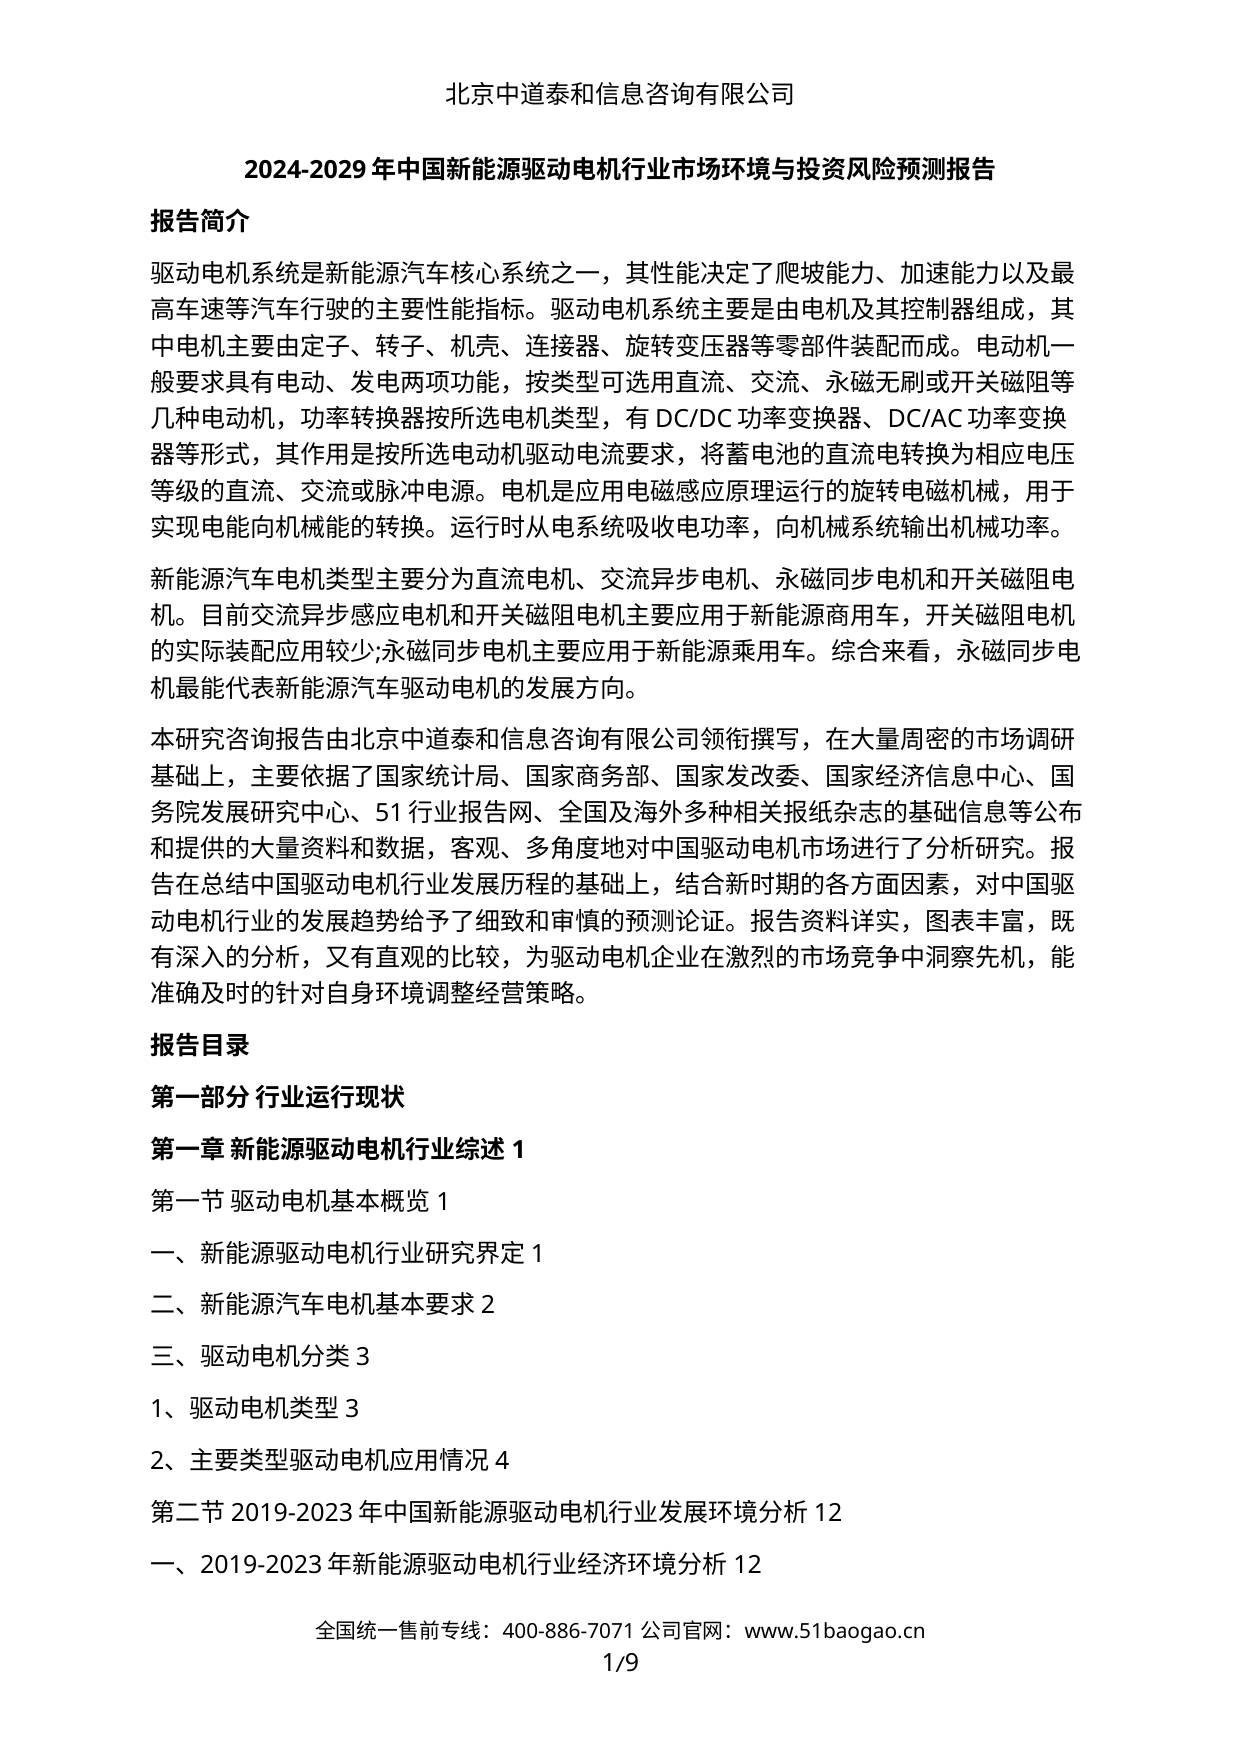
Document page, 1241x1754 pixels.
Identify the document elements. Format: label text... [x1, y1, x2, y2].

text 本研究咨询报告由北京中道泰和信息咨询有限公司领衔撰写，在大量周密的市场调研基础上，主要依据了国家统计局、国家商务部、国家发改委、国家经济信息中心、国务院发展研究中心、51行业报告网、全国及海外多种相关报纸杂志的基础信息等公布和提供的大量资料和数据，客观、多角度地对中国驱动电机市场进行了分析研究。报告在总结中国驱动电机行业发展历程的基础上，结合新时期的各方面因素，对中国驱动电机行业的发展趋势给予了细致和审慎的预测论证。报告资料详实，图表丰富，既有深入的分析，又有直观的比较，为驱动电机企业在激烈的市场竞争中洞察先机，能准确及时的针对自身环境调整经营策略。 [150, 720, 1090, 1010]
text 第一节 驱动电机基本概览 1 [150, 1181, 1090, 1217]
text 第一章 新能源驱动电机行业综述 1 [150, 1129, 1090, 1166]
text 三、驱动电机分类 3 [150, 1337, 1090, 1373]
text 2、主要类型驱动电机应用情况 4 [150, 1441, 1090, 1477]
text 一、2019-2023年新能源驱动电机行业经济环境分析 12 [150, 1544, 1090, 1581]
text 第二节 2019-2023年中国新能源驱动电机行业发展环境分析 12 [150, 1492, 1090, 1529]
text 报告目录 [150, 1026, 1090, 1062]
text 2024-2029年中国新能源驱动电机行业市场环境与投资风险预测报告 [150, 150, 1090, 186]
text 1、驱动电机类型 3 [150, 1389, 1090, 1425]
text 一、新能源驱动电机行业研究界定 1 [150, 1233, 1090, 1269]
text 第一部分 行业运行现状 [150, 1077, 1090, 1114]
text 报告简介 [150, 202, 1090, 238]
text 新能源汽车电机类型主要分为直流电机、交流异步电机、永磁同步电机和开关磁阻电机。目前交流异步感应电机和开关磁阻电机主要应用于新能源商用车，开关磁阻电机的实际装配应用较少;永磁同步电机主要应用于新能源乘用车。综合来看，永磁同步电机最能代表新能源汽车驱动电机的发展方向。 [150, 559, 1090, 704]
text 驱动电机系统是新能源汽车核心系统之一，其性能决定了爬坡能力、加速能力以及最高车速等汽车行驶的主要性能指标。驱动电机系统主要是由电机及其控制器组成，其中电机主要由定子、转子、机壳、连接器、旋转变压器等零部件装配而成。电动机一般要求具有电动、发电两项功能，按类型可选用直流、交流、永磁无刷或开关磁阻等几种电动机，功率转换器按所选电机类型，有DC/DC功率变换器、DC/AC功率变换器等形式，其作用是按所选电动机驱动电流要求，将蓄电池的直流电转换为相应电压等级的直流、交流或脉冲电源。电机是应用电磁感应原理运行的旋转电磁机械，用于实现电能向机械能的转换。运行时从电系统吸收电功率，向机械系统输出机械功率。 [150, 254, 1090, 544]
text 二、新能源汽车电机基本要求 2 [150, 1285, 1090, 1321]
